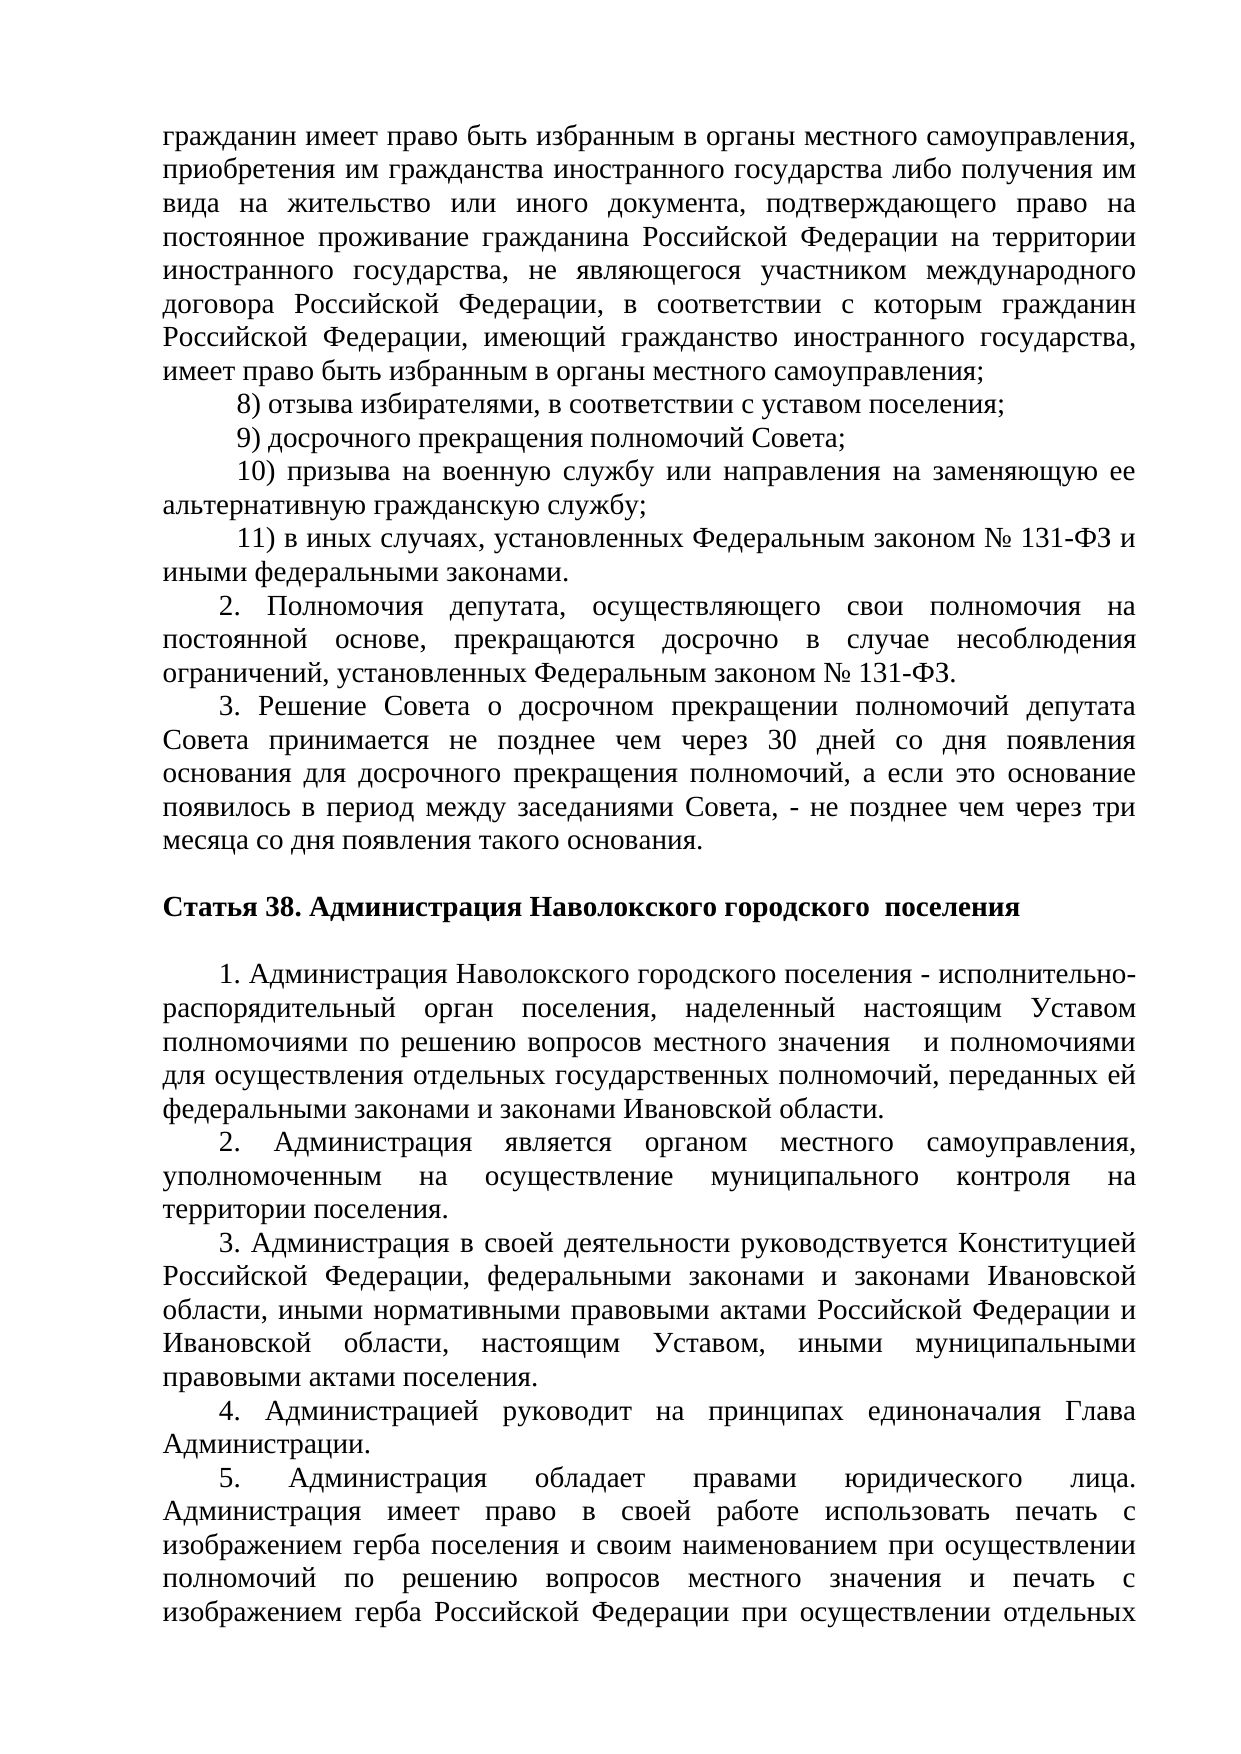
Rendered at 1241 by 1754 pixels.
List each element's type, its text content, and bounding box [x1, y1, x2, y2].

text 2. Администрация является органом местного самоуправления, уполномоченным на осуществление муниципального контроля на территории поселения. [162, 1124, 1137, 1225]
text 3. Администрация в своей деятельности руководствуется Конституцией Российской Федерации, федеральными законами и законами Ивановской области, иными нормативными правовыми актами Российской Федерации и Ивановской области, настоящим Уставом, иными муниципальными правовыми актами поселения. [162, 1225, 1137, 1393]
text Статья 38. Администрация Наволокского городского поселения [162, 889, 1137, 923]
text 1. Администрация Наволокского городского поселения - исполнительно-распорядительный орган поселения, наделенный настоящим Уставом полномочиями по решению вопросов местного значения и полномочиями для осуществления отдельных государственных полномочий, переданных ей федеральными законами и законами Ивановской области. [162, 957, 1137, 1124]
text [162, 118, 1137, 386]
text 3. Решение Совета о досрочном прекращении полномочий депутата Совета принимается не позднее чем через 30 дней со дня появления основания для досрочного прекращения полномочий, а если это основание появилось в период между заседаниями Совета, - не позднее чем через три месяца со дня появления такого основания. [162, 688, 1137, 856]
text 11) в иных случаях, установленных Федеральным законом № 131-ФЗ и иными федеральными законами. [162, 521, 1137, 588]
text 9) досрочного прекращения полномочий Совета; [162, 420, 1137, 453]
text 8) отзыва избирателями, в соответствии с уставом поселения; [162, 386, 1137, 420]
text 2. Полномочия депутата, осуществляющего свои полномочия на постоянной основе, прекращаются досрочно в случае несоблюдения ограничений, установленных Федеральным законом № 131-ФЗ. [162, 588, 1137, 688]
text 4. Администрацией руководит на принципах единоначалия Глава Администрации. [162, 1393, 1137, 1460]
text 10) призыва на военную службу или направления на заменяющую ее альтернативную гражданскую службу; [162, 453, 1137, 521]
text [162, 1460, 1137, 1627]
